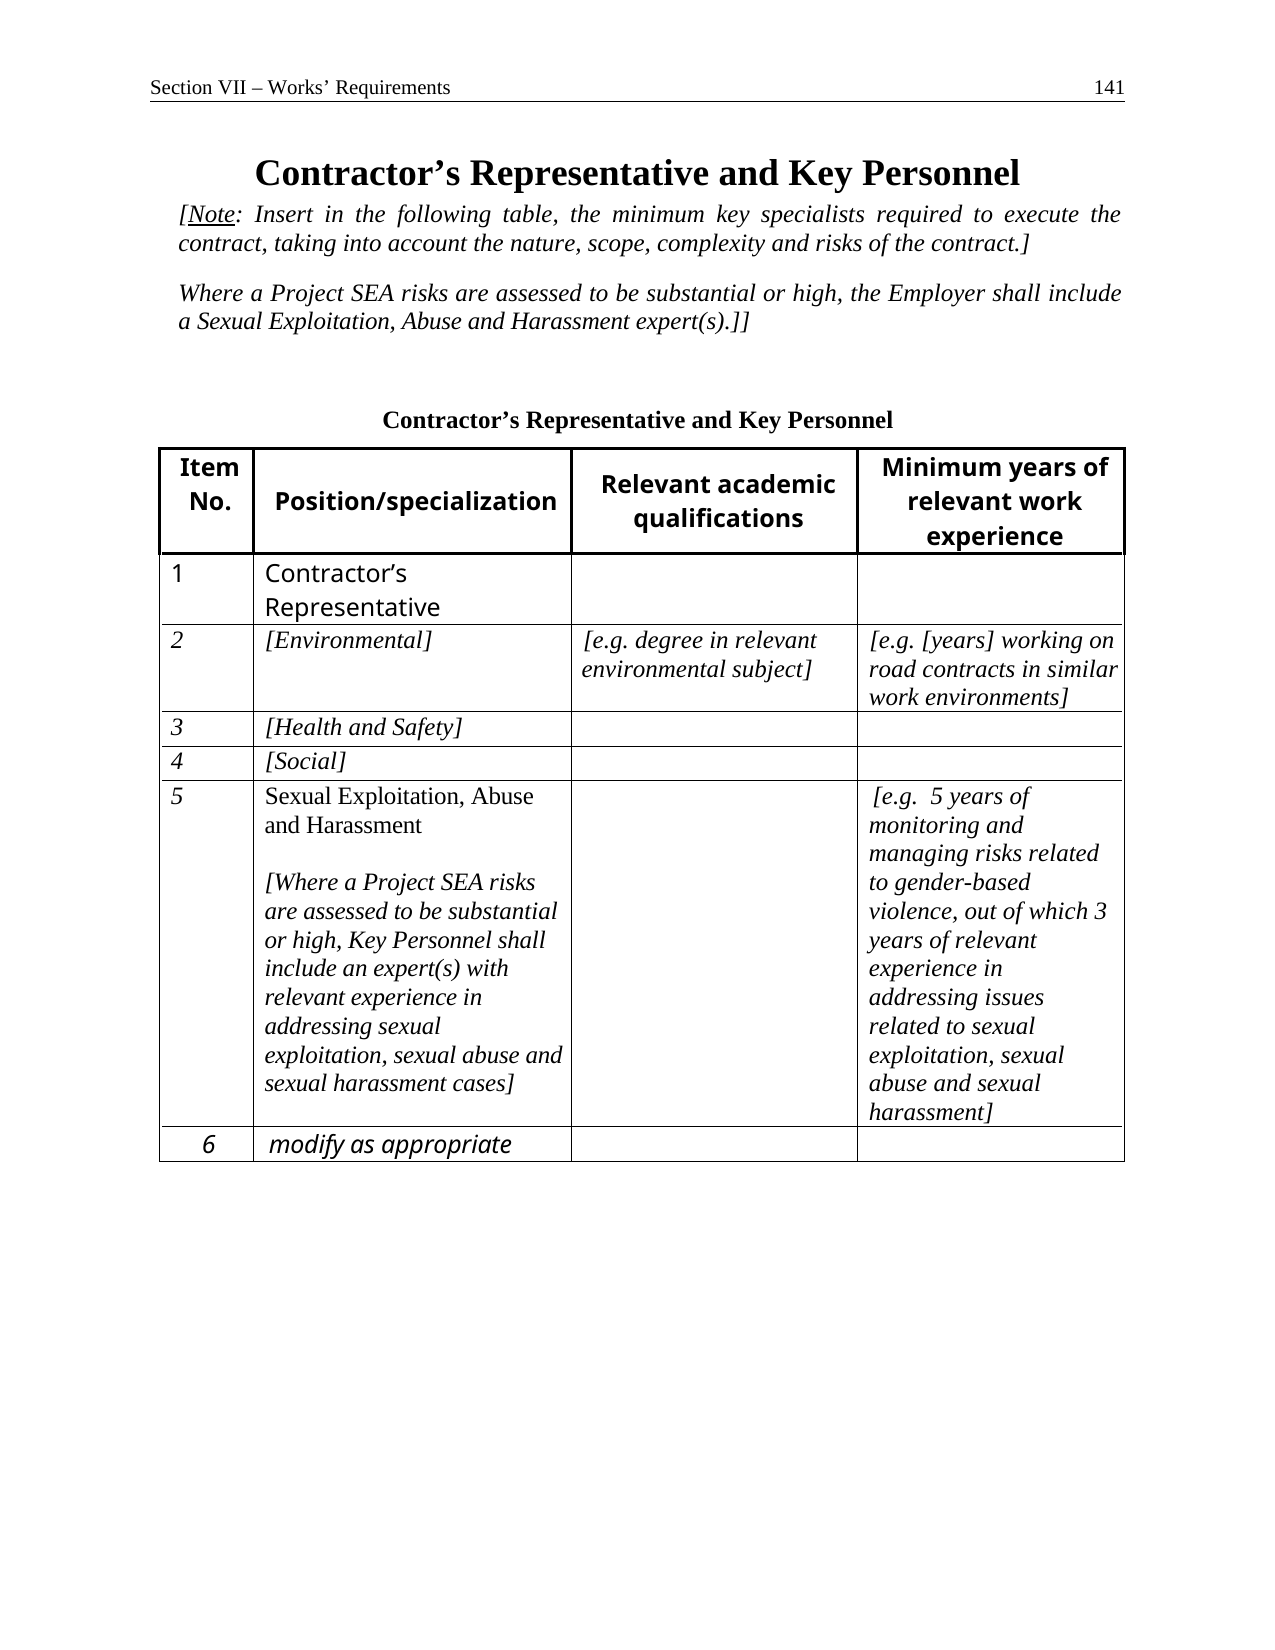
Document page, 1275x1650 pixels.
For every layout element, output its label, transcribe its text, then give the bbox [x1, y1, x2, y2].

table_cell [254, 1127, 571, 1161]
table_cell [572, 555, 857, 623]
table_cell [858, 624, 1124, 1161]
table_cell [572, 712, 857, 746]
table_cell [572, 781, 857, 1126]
text [Note: Insert in the following table, the minimum key specialists required to execute the contract, taking into account the nature, scope, complexity and risks of the contract.] [178, 199, 1125, 257]
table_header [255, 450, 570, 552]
text Contractor’s Representative and Key Personnel [150, 406, 1125, 434]
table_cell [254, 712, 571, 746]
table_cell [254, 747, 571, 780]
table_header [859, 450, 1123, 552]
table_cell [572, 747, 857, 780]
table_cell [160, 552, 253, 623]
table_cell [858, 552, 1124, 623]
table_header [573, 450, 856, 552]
text Contractor’s Representative and Key Personnel [150, 150, 1125, 193]
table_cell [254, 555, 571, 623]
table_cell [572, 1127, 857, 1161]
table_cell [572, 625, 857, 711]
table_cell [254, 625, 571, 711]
text Where a Project SEA risks are assessed to be substantial or high, the Employer shall include a Sexual Exploitation, Abuse and Harassment expert(s).]] [178, 278, 1125, 335]
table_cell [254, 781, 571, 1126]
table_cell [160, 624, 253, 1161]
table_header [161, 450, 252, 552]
